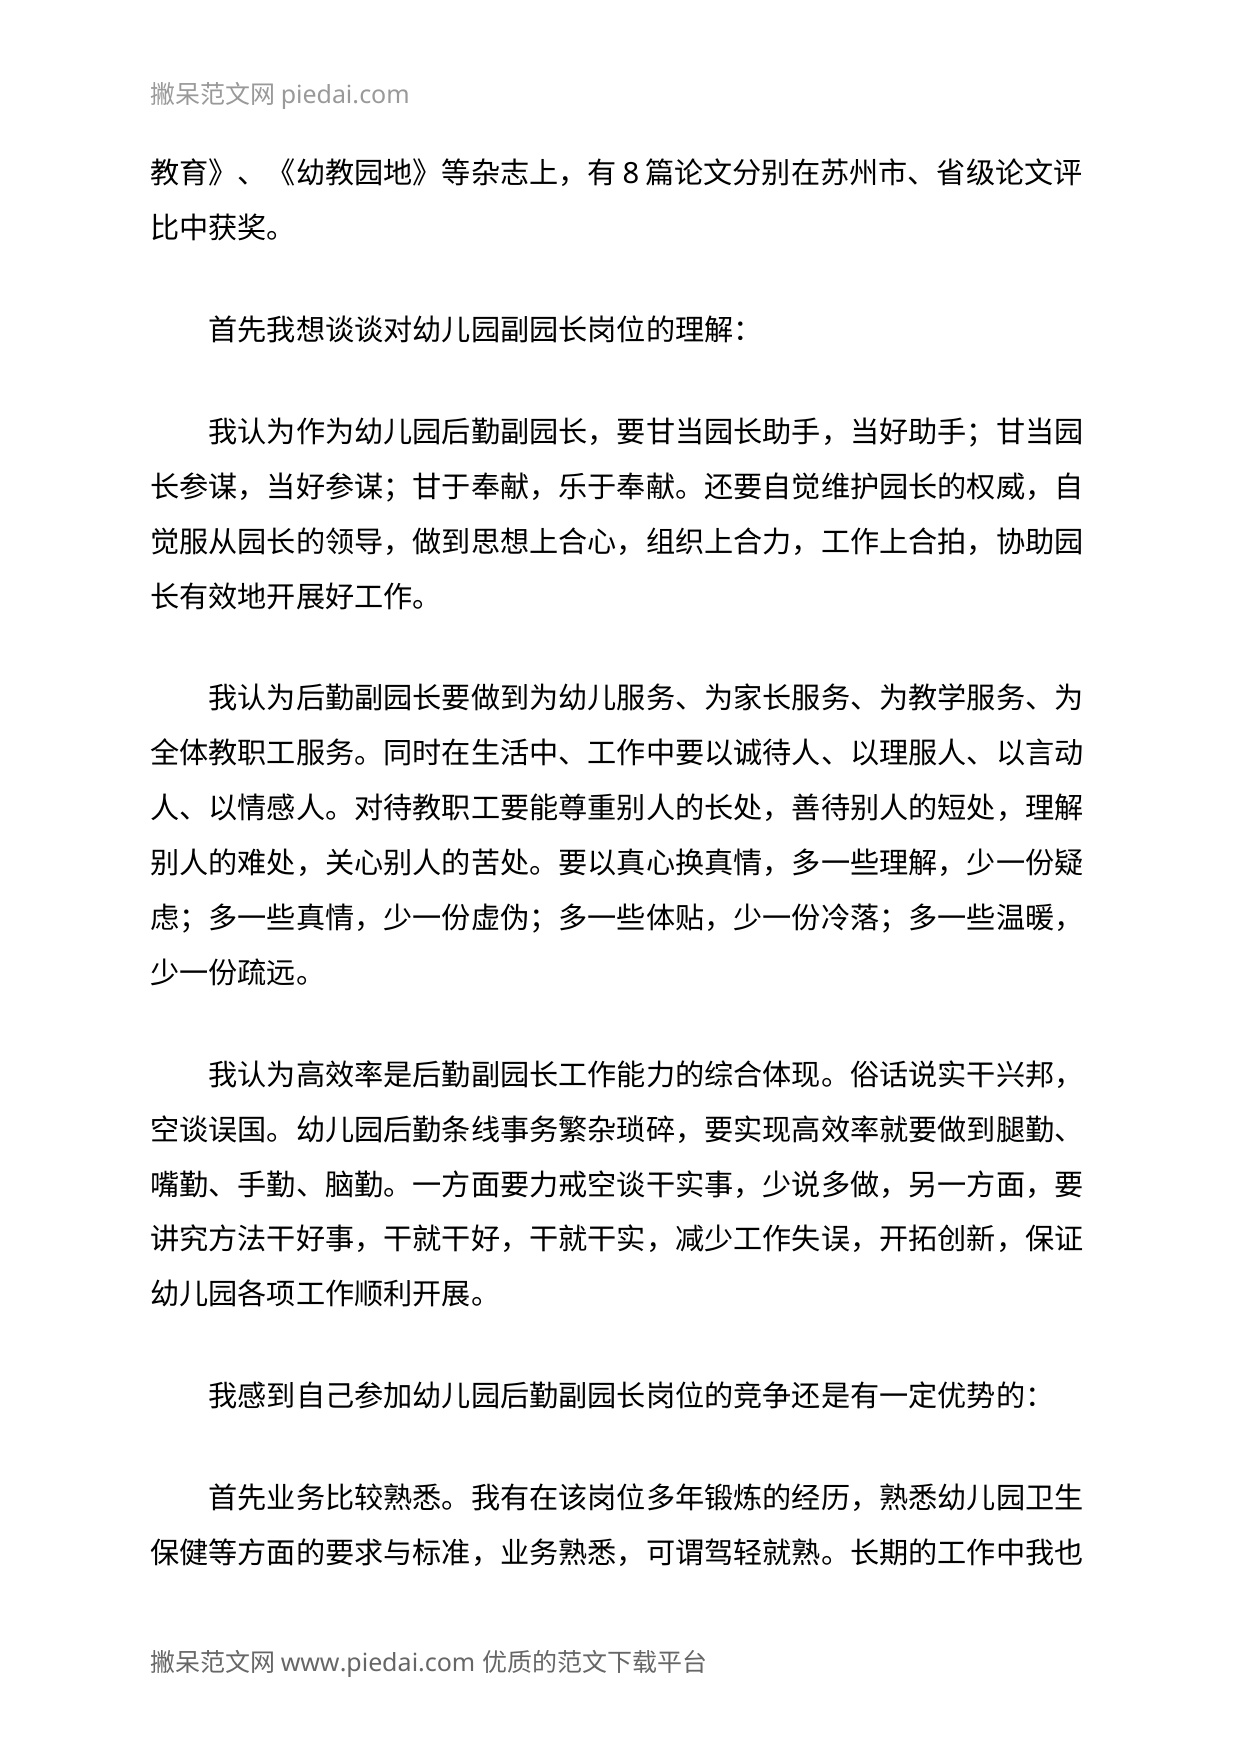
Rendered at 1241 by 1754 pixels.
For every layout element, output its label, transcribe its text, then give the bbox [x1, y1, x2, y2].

text 我认为高效率是后勤副园长工作能力的综合体现。俗话说实干兴邦，空谈误国。幼儿园后勤条线事务繁杂琐碎，要实现高效率就要做到腿勤、嘴勤、手勤、脑勤。一方面要力戒空谈干实事，少说多做，另一方面，要讲究方法干好事，干就干好，干就干实，减少工作失误，开拓创新，保证幼儿园各项工作顺利开展。 [150, 1051, 1090, 1313]
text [150, 1474, 1090, 1572]
text 我认为后勤副园长要做到为幼儿服务、为家长服务、为教学服务、为全体教职工服务。同时在生活中、工作中要以诚待人、以理服人、以言动人、以情感人。对待教职工要能尊重别人的长处，善待别人的短处，理解别人的难处，关心别人的苦处。要以真心换真情，多一些理解，少一份疑虑；多一些真情，少一份虚伪；多一些体贴，少一份冷落；多一些温暖，少一份疏远。 [150, 675, 1090, 992]
text 我感到自己参加幼儿园后勤副园长岗位的竞争还是有一定优势的： [150, 1373, 1090, 1415]
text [150, 150, 1090, 247]
text 首先我想谈谈对幼儿园副园长岗位的理解： [150, 307, 1090, 349]
text 我认为作为幼儿园后勤副园长，要甘当园长助手，当好助手；甘当园长参谋，当好参谋；甘于奉献，乐于奉献。还要自觉维护园长的权威，自觉服从园长的领导，做到思想上合心，组织上合力，工作上合拍，协助园长有效地开展好工作。 [150, 408, 1090, 616]
